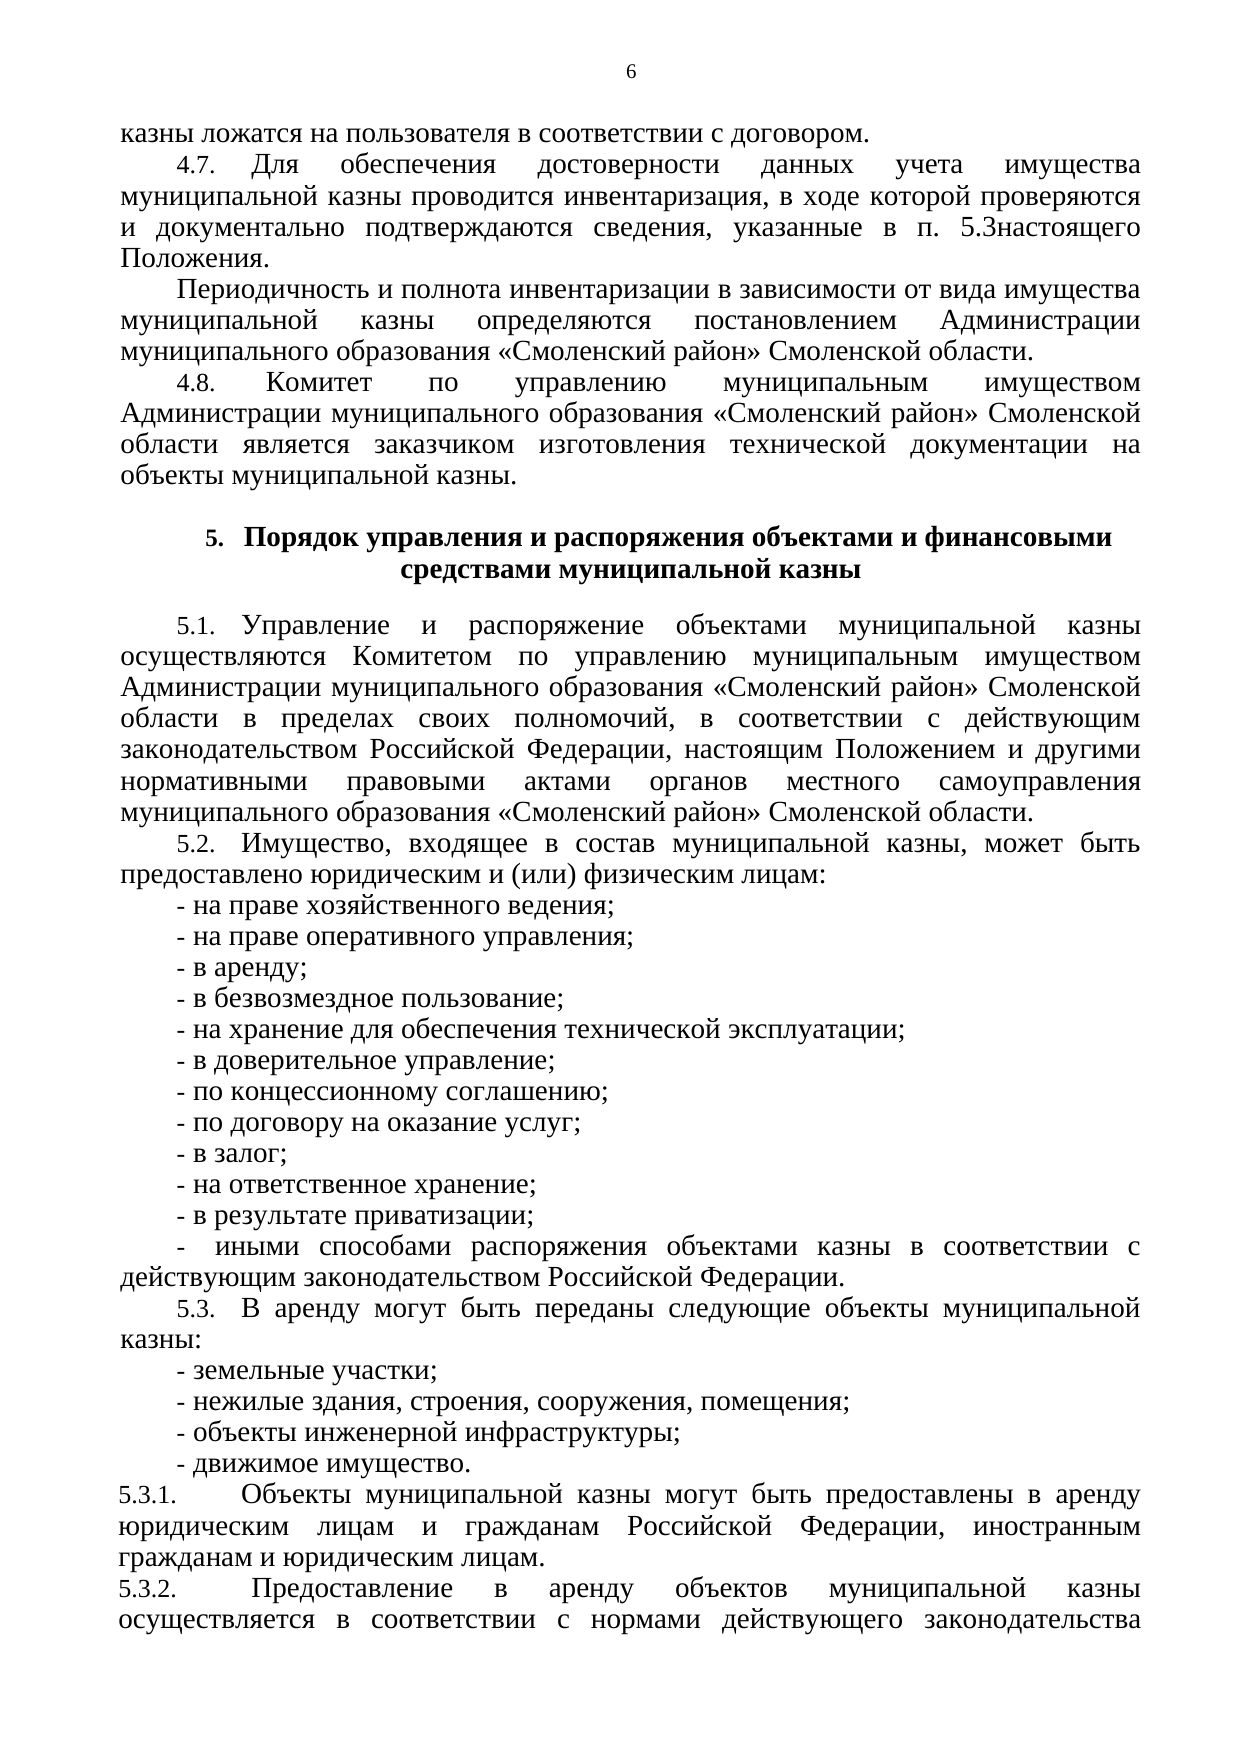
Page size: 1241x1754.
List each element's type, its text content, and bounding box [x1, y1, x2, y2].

list Имущество, входящее в состав муниципальной казны, может быть предоставлено юридическим и (или) физическим лицам: [120, 827, 1142, 889]
list в доверительное управление; [120, 1044, 1144, 1076]
list иными способами распоряжения объектами казны в соответствии с действующим законодательством Российской Федерации. [120, 1231, 1142, 1293]
list Для обеспечения достоверности данных учета имущества муниципальной казны проводится инвентаризация, в ходе которой проверяются и документально подтверждаются сведения, указанные в п. 5.3настоящего Положения. [120, 149, 1142, 273]
list в залог; [120, 1138, 1144, 1169]
list в безвозмездное пользование; [120, 982, 1144, 1013]
list в аренду; [120, 951, 1144, 982]
list движимое имущество. [120, 1448, 1144, 1479]
list на хранение для обеспечения технической эксплуатации; [120, 1013, 1144, 1044]
list на праве хозяйственного ведения; [120, 889, 1144, 920]
list нежилые здания, строения, сооружения, помещения; [120, 1386, 1144, 1417]
list на праве оперативного управления; [120, 920, 1144, 951]
list земельные участки; [120, 1355, 1144, 1386]
list Управление и распоряжение объектами муниципальной казны осуществляются Комитетом по управлению муниципальным имуществом Администрации муниципального образования «Смоленский район» Смоленской области в пределах своих полномочий, в соответствии с действующим законодательством Российской Федерации, настоящим Положением и другими нормативными правовыми актами органов местного самоуправления муниципального образования «Смоленский район» Смоленской области. [120, 610, 1142, 827]
list Порядок управления и распоряжения объектами и финансовыми средствами муниципальной казны [120, 522, 1142, 584]
list по договору на оказание услуг; [120, 1107, 1144, 1138]
list объекты инженерной инфраструктуры; [120, 1417, 1144, 1448]
list В аренду могут быть переданы следующие объекты муниципальной казны: [120, 1293, 1142, 1355]
list в результате приватизации; [120, 1200, 1144, 1231]
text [120, 118, 1142, 149]
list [118, 1572, 1142, 1634]
list на ответственное хранение; [120, 1169, 1144, 1200]
list Комитет по управлению муниципальным имуществом Администрации муниципального образования «Смоленский район» Смоленской области является заказчиком изготовления технической документации на объекты муниципальной казны. [120, 366, 1142, 491]
list по концессионному соглашению; [120, 1076, 1144, 1107]
text Периодичность и полнота инвентаризации в зависимости от вида имущества муниципальной казны определяются постановлением Администрации муниципального образования «Смоленский район» Смоленской области. [120, 273, 1142, 366]
list Объекты муниципальной казны могут быть предоставлены в аренду юридическим лицам и гражданам Российской Федерации, иностранным гражданам и юридическим лицам. [118, 1479, 1142, 1572]
